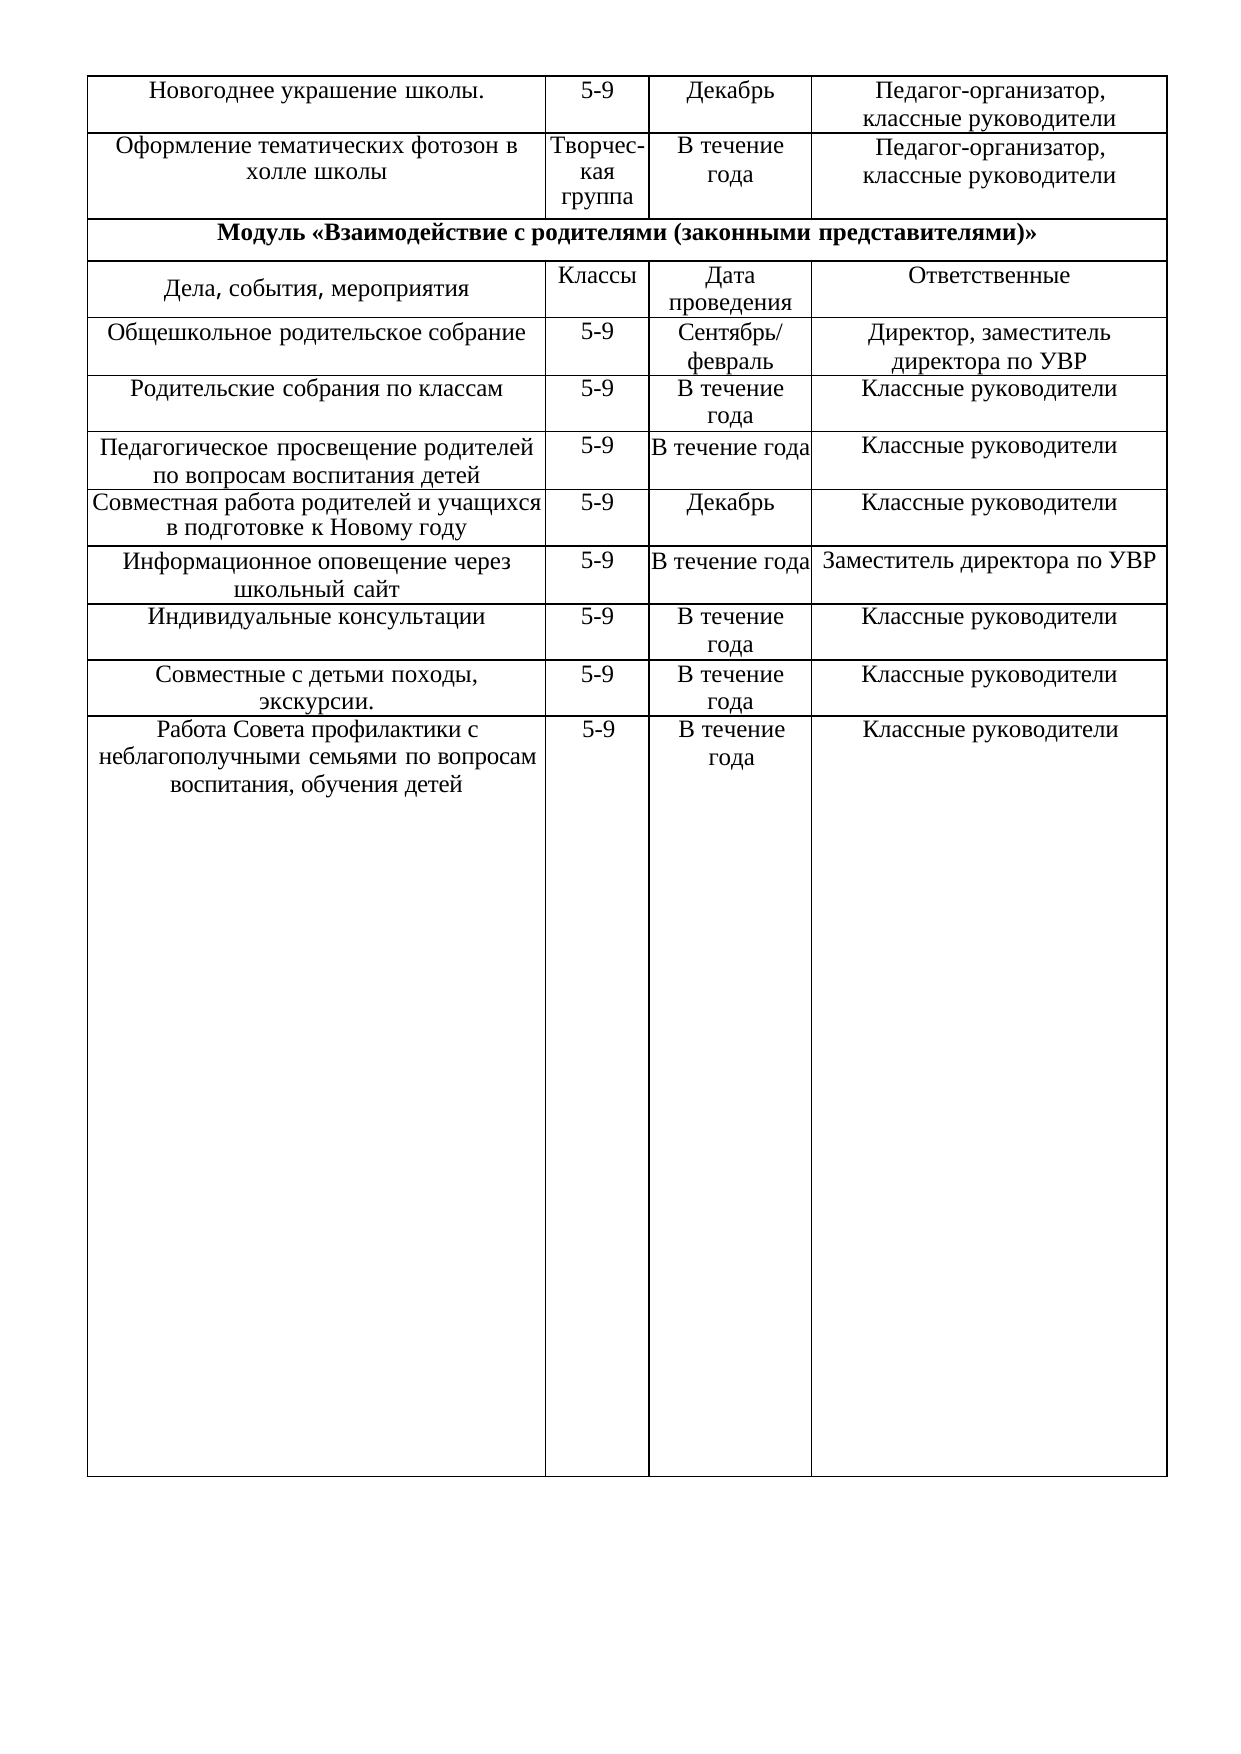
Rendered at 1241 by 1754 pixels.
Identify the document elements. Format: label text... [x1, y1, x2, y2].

table_cell Классы [546, 262, 648, 317]
table_cell 5-9 [546, 432, 648, 489]
table_cell Директор, заместитель директора по УВР [812, 318, 1166, 374]
table_cell Классные руководители [812, 376, 1166, 431]
table_cell Индивидуальные консультации [88, 605, 545, 659]
table_cell В течение года [650, 547, 811, 603]
table_cell В течение года [650, 432, 811, 489]
table_cell В течение года [650, 605, 811, 659]
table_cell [812, 77, 1166, 132]
table_cell Работа Совета профилактики с неблагополучными семьями по вопросам воспитания, обучения детей [88, 717, 545, 1476]
table_cell Творчес-кая группа [546, 134, 648, 218]
table_cell 5-9 [546, 717, 648, 1476]
table_cell Модуль «Взаимодействие с родителями (законными представителями)» [88, 220, 1166, 260]
table_cell Заместитель директора по УВР [812, 547, 1166, 603]
table_cell Совместные с детьми походы, экскурсии. [88, 661, 545, 715]
table_cell Оформление тематических фотозон в холле школы [88, 134, 545, 218]
table_cell Классные руководители [812, 605, 1166, 659]
table_cell Дела, события, мероприятия [88, 262, 545, 317]
table_cell В течение года [650, 376, 811, 431]
table_cell 5-9 [546, 605, 648, 659]
table_cell Новогоднее украшение школы. [88, 77, 545, 132]
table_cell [812, 717, 1166, 1476]
table_cell Совместная работа родителей и учащихся в подготовке к Новому году [88, 490, 545, 545]
table_cell Информационное оповещение через школьный сайт [88, 547, 545, 603]
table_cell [812, 134, 1166, 218]
table_cell Ответственные [812, 262, 1166, 317]
table_cell Классные руководители [812, 661, 1166, 715]
table_cell Сентябрь/ февраль [650, 318, 811, 374]
table_cell 5-9 [546, 376, 648, 431]
table_cell Классные руководители [812, 432, 1166, 489]
table_cell Классные руководители [812, 490, 1166, 545]
table_cell Педагогическое просвещение родителей по вопросам воспитания детей [88, 432, 545, 489]
table_cell В течение года [650, 717, 811, 1476]
table_cell Общешкольное родительское собрание [88, 318, 545, 374]
table_cell Декабрь [650, 77, 811, 132]
table_cell 5-9 [546, 318, 648, 374]
table_cell Декабрь [650, 490, 811, 545]
table_cell В течение года [650, 661, 811, 715]
table_cell Родительские собрания по классам [88, 376, 545, 431]
table_cell 5-9 [546, 547, 648, 603]
table_cell Дата проведения [650, 262, 811, 317]
table_cell 5-9 [546, 490, 648, 545]
table_cell 5-9 [546, 77, 648, 132]
table_cell 5-9 [546, 661, 648, 715]
table_cell В течение года [650, 134, 811, 218]
